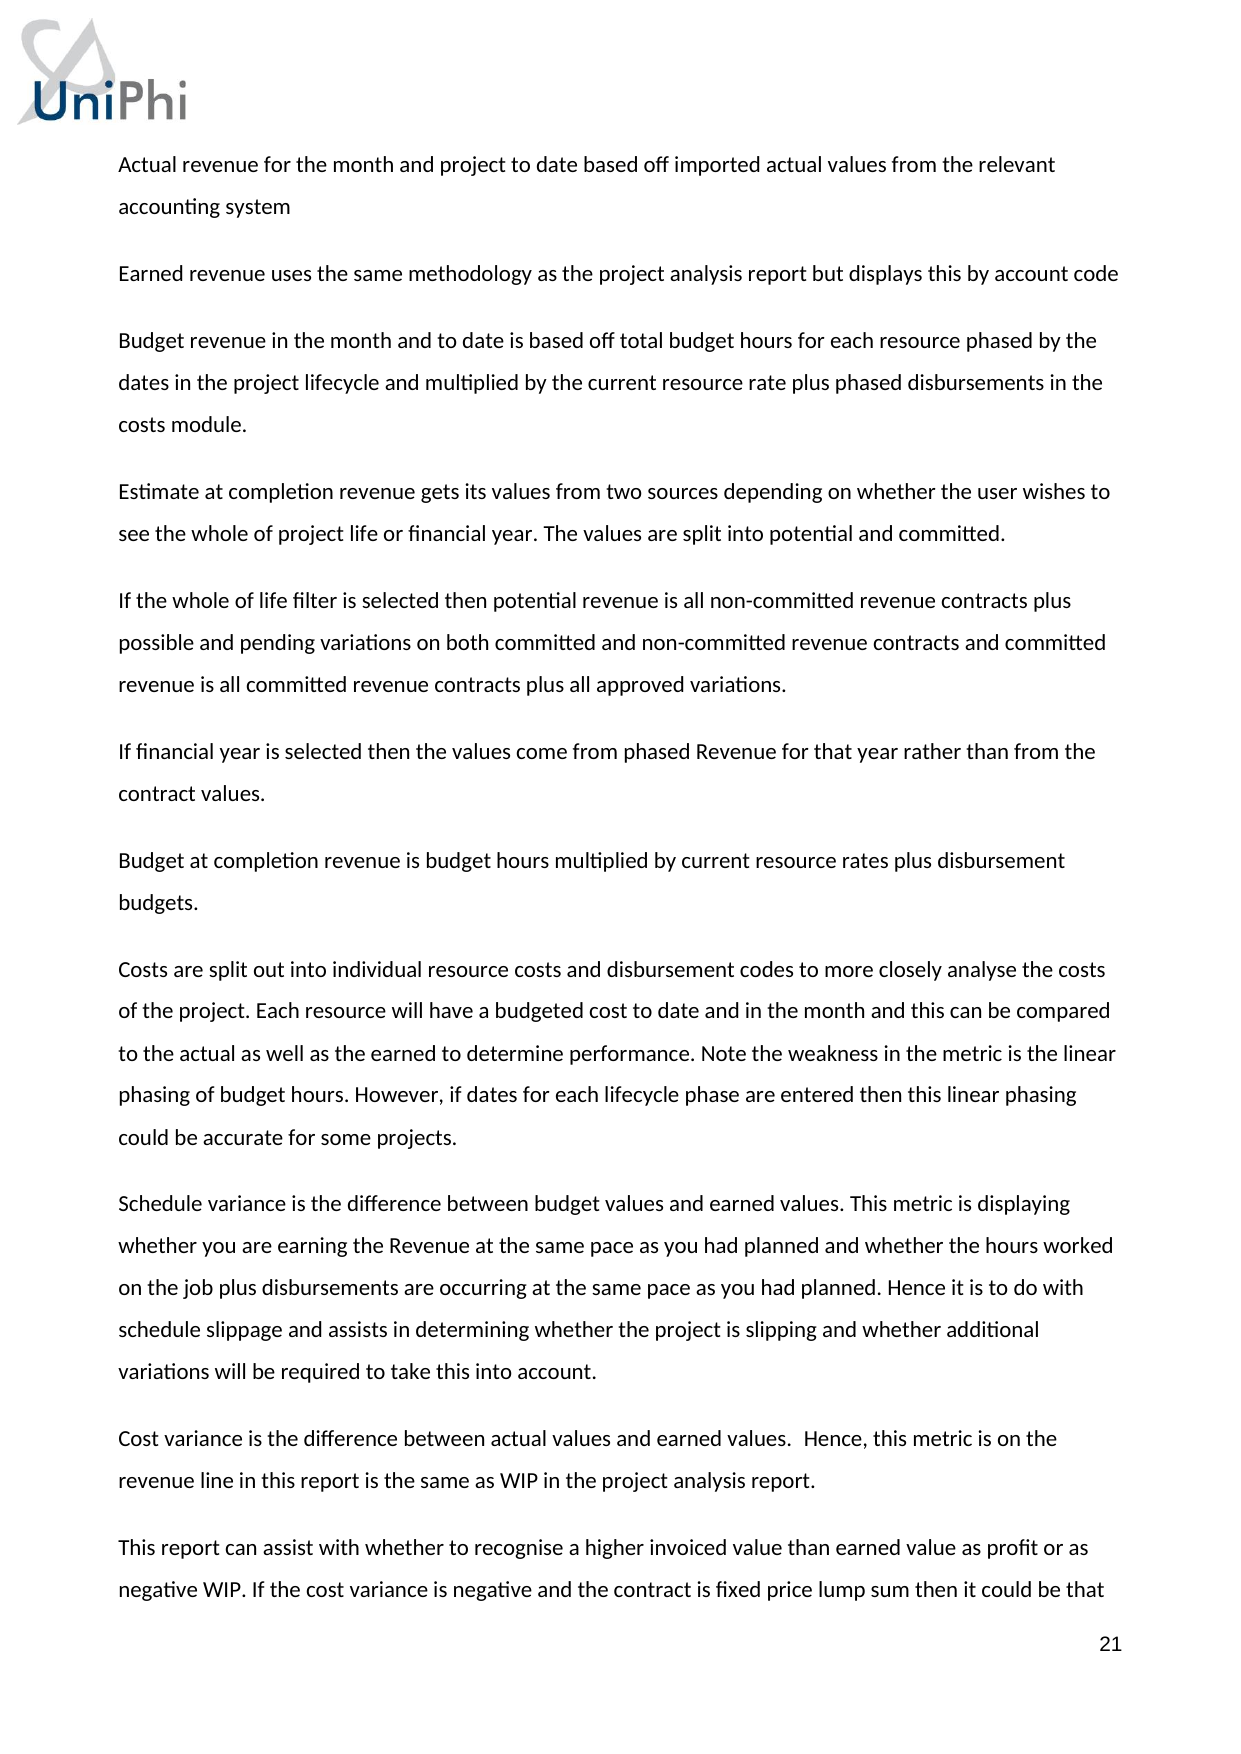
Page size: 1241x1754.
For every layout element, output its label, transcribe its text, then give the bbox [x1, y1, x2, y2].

text Costs are split out into individual resource costs and disbursement codes to more closely analyse the costs of the project. Each resource will have a budgeted cost to date and in the month and this can be compared to the actual as well as the earned to determine performance. Note the weakness in the metric is the linear phasing of budget hours. However, if dates for each lifecycle phase are entered then this linear phasing could be accurate for some projects. [118, 955, 1122, 1151]
text Actual revenue for the month and project to date based off imported actual values from the relevant accounting system [118, 150, 1122, 220]
text Earned revenue uses the same methodology as the project analysis report but displays this by account code [118, 259, 1122, 287]
text If the whole of life filter is selected then potential revenue is all non-committed revenue contracts plus possible and pending variations on both committed and non-committed revenue contracts and committed revenue is all committed revenue contracts plus all approved variations. [118, 586, 1122, 698]
text Schedule variance is the difference between budget values and earned values. This metric is displaying whether you are earning the Revenue at the same pace as you had planned and whether the hours worked on the job plus disbursements are occurring at the same pace as you had planned. Hence it is to do with schedule slippage and assists in determining whether the project is slipping and whether additional variations will be required to take this into account. [118, 1189, 1122, 1386]
text If financial year is selected then the values come from phased Revenue for that year rather than from the contract values. [118, 737, 1122, 807]
text Estimate at completion revenue gets its values from two sources depending on whether the user wishes to see the whole of project life or financial year. The values are split into potential and committed. [118, 477, 1122, 547]
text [118, 1533, 1122, 1603]
text Budget revenue in the month and to date is based off total budget hours for each resource phased by the dates in the project lifecycle and multiplied by the current resource rate plus phased disbursements in the costs module. [118, 326, 1122, 438]
picture [17, 18, 186, 125]
text Budget at completion revenue is budget hours multiplied by current resource rates plus disbursement budgets. [118, 846, 1122, 916]
text Cost variance is the difference between actual values and earned values. Hence, this metric is on the revenue line in this report is the same as WIP in the project analysis report. [118, 1424, 1122, 1494]
